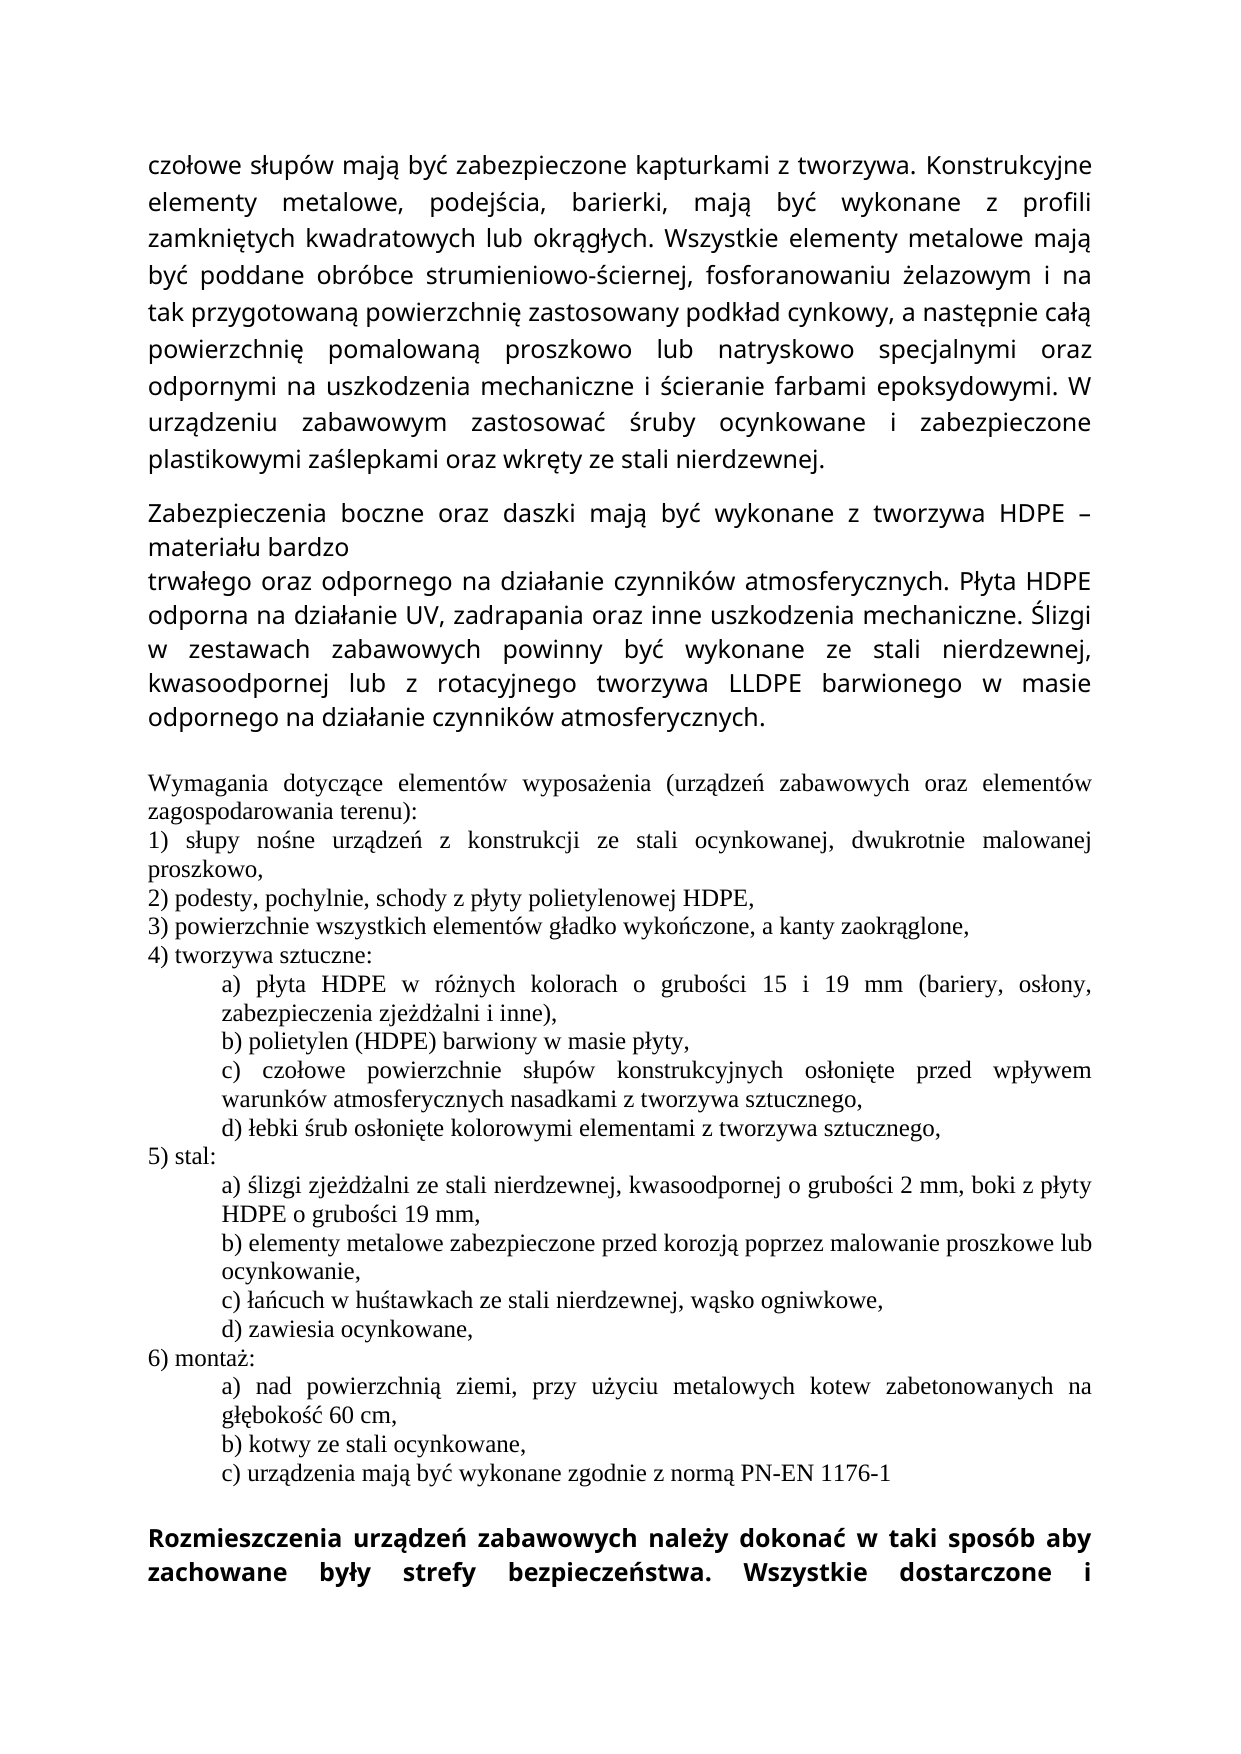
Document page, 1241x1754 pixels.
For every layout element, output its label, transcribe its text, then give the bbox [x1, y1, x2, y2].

text c) urządzenia mają być wykonane zgodnie z normą PN-EN 1176-1 [221, 1458, 1093, 1486]
text 4) tworzywa sztuczne: [148, 940, 1093, 969]
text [148, 148, 1093, 476]
text 6) montaż: [148, 1343, 1093, 1371]
text a) ślizgi zjeżdżalni ze stali nierdzewnej, kwasoodpornej o grubości 2 mm, boki z płyty HDPE o grubości 19 mm, [221, 1170, 1093, 1228]
text a) nad powierzchnią ziemi, przy użyciu metalowych kotew zabetonowanych na głębokość 60 cm, [221, 1371, 1093, 1429]
text 3) powierzchnie wszystkich elementów gładko wykończone, a kanty zaokrąglone, [148, 911, 1093, 940]
text b) kotwy ze stali ocynkowane, [221, 1429, 1093, 1458]
text 1) słupy nośne urządzeń z konstrukcji ze stali ocynkowanej, dwukrotnie malowanej proszkowo, [148, 825, 1093, 883]
text d) łebki śrub osłonięte kolorowymi elementami z tworzywa sztucznego, [221, 1113, 1093, 1141]
text 2) podesty, pochylnie, schody z płyty polietylenowej HDPE, [148, 883, 1093, 911]
text d) zawiesia ocynkowane, [221, 1314, 1093, 1343]
text b) polietylen (HDPE) barwiony w masie płyty, [221, 1026, 1093, 1055]
text Zabezpieczenia boczne oraz daszki mają być wykonane z tworzywa HDPE – materiału bardzo [148, 495, 1093, 563]
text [148, 1521, 1093, 1589]
text trwałego oraz odpornego na działanie czynników atmosferycznych. Płyta HDPE odporna na działanie UV, zadrapania oraz inne uszkodzenia mechaniczne. Ślizgi w zestawach zabawowych powinny być wykonane ze stali nierdzewnej, kwasoodpornej lub z rotacyjnego tworzywa LLDPE barwionego w masie odpornego na działanie czynników atmosferycznych. [148, 563, 1093, 734]
text c) czołowe powierzchnie słupów konstrukcyjnych osłonięte przed wpływem warunków atmosferycznych nasadkami z tworzywa sztucznego, [221, 1055, 1093, 1113]
text Wymagania dotyczące elementów wyposażenia (urządzeń zabawowych oraz elementów zagospodarowania terenu): [148, 768, 1093, 825]
text 5) stal: [148, 1141, 1093, 1170]
text b) elementy metalowe zabezpieczone przed korozją poprzez malowanie proszkowe lub ocynkowanie, [221, 1228, 1093, 1285]
text c) łańcuch w huśtawkach ze stali nierdzewnej, wąsko ogniwkowe, [221, 1285, 1093, 1314]
text a) płyta HDPE w różnych kolorach o grubości 15 i 19 mm (bariery, osłony, zabezpieczenia zjeżdżalni i inne), [221, 969, 1093, 1026]
